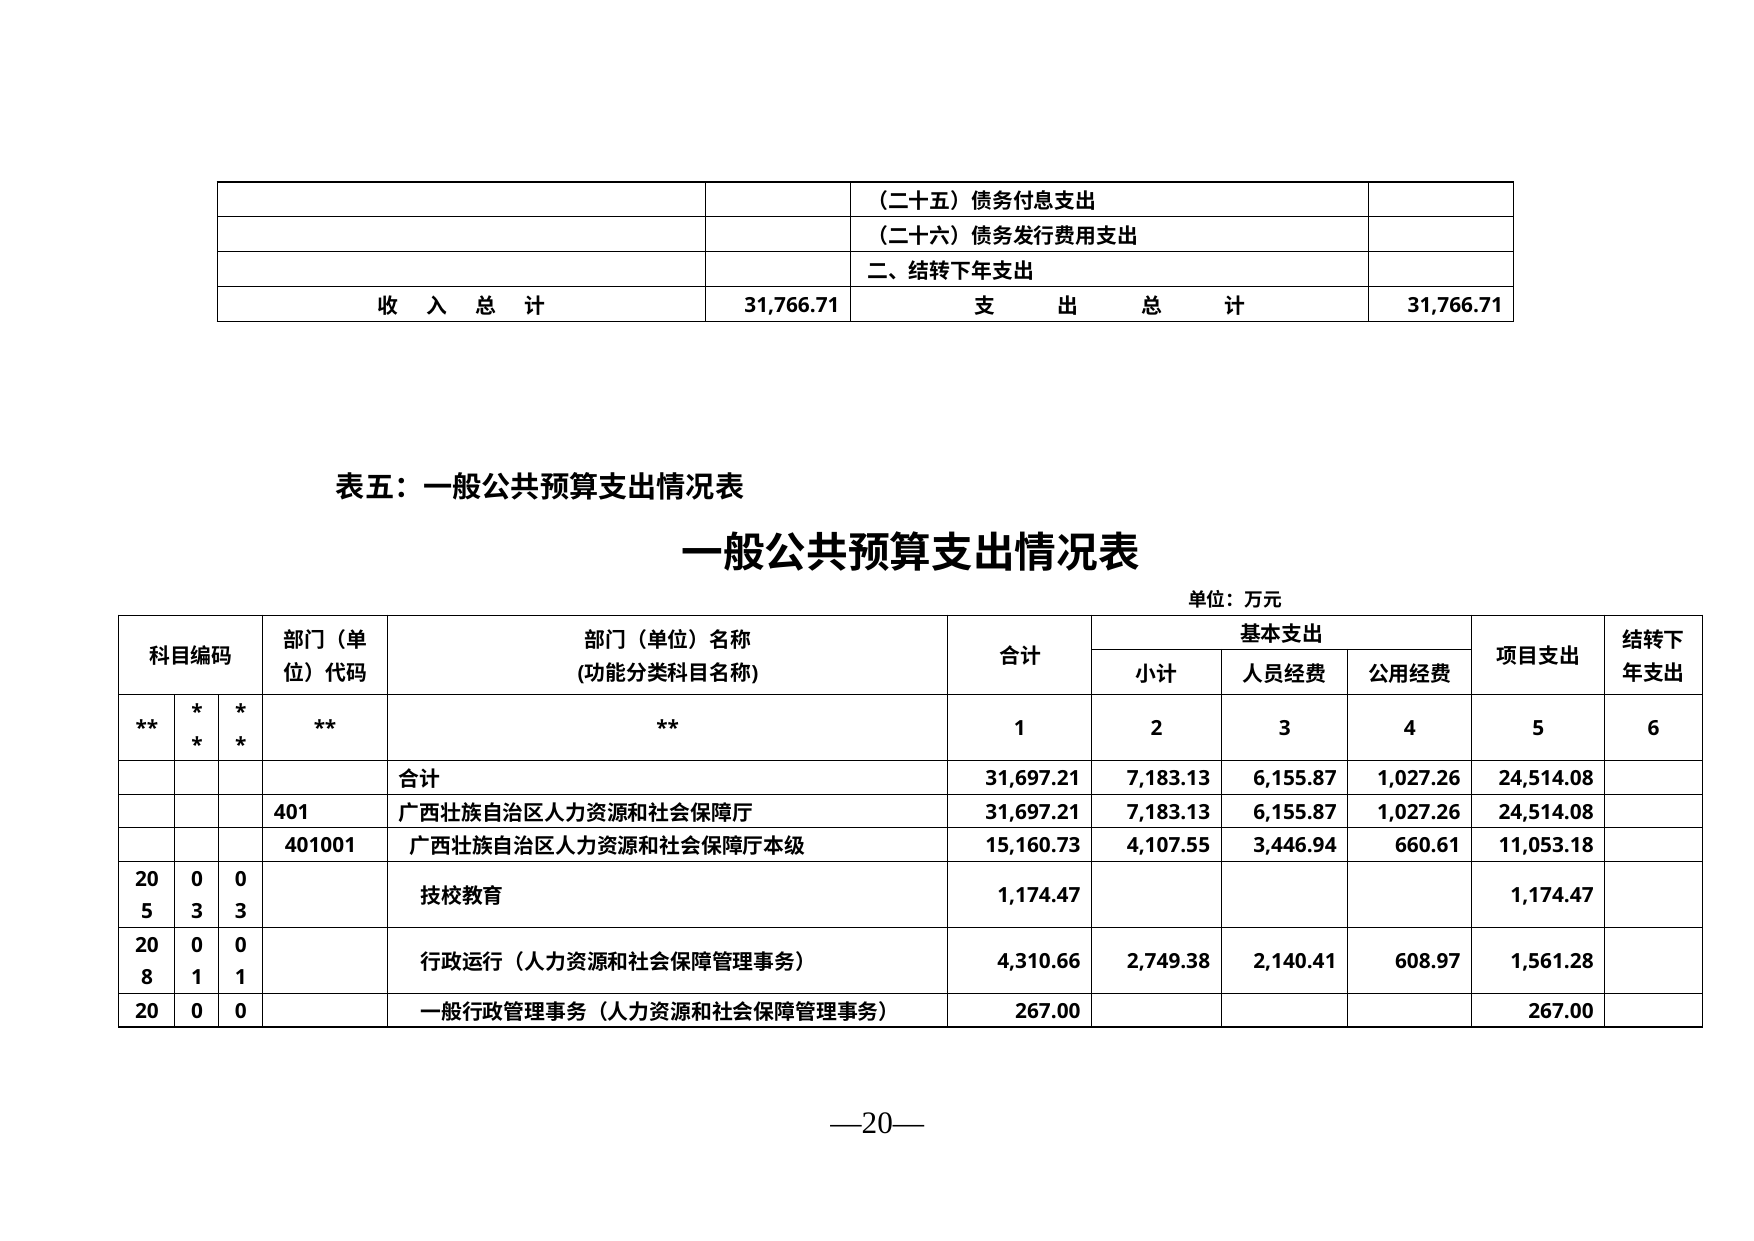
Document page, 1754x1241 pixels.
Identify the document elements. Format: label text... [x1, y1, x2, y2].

table_cell [218, 183, 705, 216]
table_cell 03 [219, 862, 262, 927]
table_cell 1,027.26 [1348, 761, 1471, 794]
table_cell [1605, 761, 1702, 794]
text 表五：一般公共预算支出情况表 [218, 452, 1535, 517]
table_cell [175, 828, 218, 861]
table_cell 1 [948, 695, 1091, 760]
table_cell 6,155.87 [1222, 761, 1347, 794]
table_cell [706, 217, 850, 251]
table_cell [1369, 217, 1513, 251]
table_cell [706, 252, 850, 286]
table_header 一般公共预算支出情况表 单位：万元 [119, 517, 1702, 614]
table_cell [1605, 828, 1702, 861]
table_cell ** [119, 695, 174, 760]
table_cell 4 [1348, 695, 1471, 760]
table_cell [119, 828, 174, 861]
table_cell 4,310.66 [948, 928, 1091, 993]
table_cell [263, 862, 387, 927]
table_cell [218, 252, 705, 286]
table_cell 4,107.55 [1092, 828, 1221, 861]
table_cell （二十五）债务付息支出 [851, 183, 1368, 216]
table_cell 31,766.71 [706, 287, 850, 321]
table_cell （二十六）债务发行费用支出 [851, 217, 1368, 251]
table_cell 7,183.13 [1092, 795, 1221, 827]
table_cell ** [219, 695, 262, 760]
table_cell 广西壮族自治区人力资源和社会保障厅 [388, 795, 947, 827]
table_cell 公用经费 [1348, 650, 1471, 694]
table_cell ** [263, 695, 387, 760]
table_cell 208 [119, 928, 174, 993]
table_cell 660.61 [1348, 828, 1471, 861]
table_cell 5 [1472, 695, 1604, 760]
table_cell 支 出 总 计 [851, 287, 1368, 321]
table_cell 部门（单位）名称 (功能分类科目名称) [388, 616, 947, 694]
table_cell [119, 795, 174, 827]
table_cell 03 [175, 862, 218, 927]
table_cell [706, 183, 850, 216]
table_cell 2,749.38 [1092, 928, 1221, 993]
table_cell [1605, 795, 1702, 827]
table_cell 15,160.73 [948, 828, 1091, 861]
table_cell 2 [1092, 695, 1221, 760]
table_cell 结转下年支出 [1605, 616, 1702, 694]
table_cell [1369, 252, 1513, 286]
table_cell [1348, 862, 1471, 927]
table_cell 11,053.18 [1472, 828, 1604, 861]
table_cell [1605, 994, 1702, 1026]
table_cell 3 [1222, 695, 1347, 760]
table_cell 6,155.87 [1222, 795, 1347, 827]
table_cell 二、结转下年支出 [851, 252, 1368, 286]
table_cell 31,697.21 [948, 795, 1091, 827]
table_cell 6 [1605, 695, 1702, 760]
table_cell 技校教育 [388, 862, 947, 927]
table_cell [219, 795, 262, 827]
table_cell 小计 [1092, 650, 1221, 694]
table_cell 合计 [388, 761, 947, 794]
table_cell 267.00 [948, 994, 1091, 1026]
table_cell [263, 761, 387, 794]
table_cell 1,027.26 [1348, 795, 1471, 827]
table_cell [119, 761, 174, 794]
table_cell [388, 994, 947, 1026]
table_cell [263, 994, 387, 1026]
table_cell [1605, 928, 1702, 993]
table_cell 基本支出 [1092, 616, 1471, 649]
table_cell ** [175, 695, 218, 760]
table_cell [1222, 862, 1347, 927]
table_cell 1,174.47 [948, 862, 1091, 927]
table_cell [175, 795, 218, 827]
table_cell 01 [175, 994, 218, 1026]
table_cell 收 入 总 计 [218, 287, 705, 321]
table_cell [218, 217, 705, 251]
table_cell [1222, 994, 1347, 1026]
table_cell 24,514.08 [1472, 761, 1604, 794]
table_cell [175, 761, 218, 794]
table_cell 广西壮族自治区人力资源和社会保障厅本级 [388, 828, 947, 861]
table_cell 7,183.13 [1092, 761, 1221, 794]
table_cell 01 [175, 928, 218, 993]
table_cell 31,766.71 [1369, 287, 1513, 321]
table_cell 3,446.94 [1222, 828, 1347, 861]
table_cell 205 [119, 862, 174, 927]
table_cell 行政运行（人力资源和社会保障管理事务） [388, 928, 947, 993]
table_cell 2,140.41 [1222, 928, 1347, 993]
table_cell 208 [119, 994, 174, 1026]
table_cell 人员经费 [1222, 650, 1347, 694]
table_cell 608.97 [1348, 928, 1471, 993]
table_cell 267.00 [1472, 994, 1604, 1026]
table_cell 项目支出 [1472, 616, 1604, 694]
table_cell [1092, 994, 1221, 1026]
table_cell 1,561.28 [1472, 928, 1604, 993]
table_cell 1,174.47 [1472, 862, 1604, 927]
table_cell 24,514.08 [1472, 795, 1604, 827]
table_cell 合计 [948, 616, 1091, 694]
table_cell 01 [219, 928, 262, 993]
table_cell 部门（单位）代码 [263, 616, 387, 694]
table_cell 401 [263, 795, 387, 827]
table_cell [1369, 183, 1513, 216]
table_cell [1348, 994, 1471, 1026]
table_cell [1092, 862, 1221, 927]
table_cell 31,697.21 [948, 761, 1091, 794]
table_cell [1605, 862, 1702, 927]
table_cell 科目编码 [119, 616, 262, 694]
table_cell ** [388, 695, 947, 760]
table_cell [263, 928, 387, 993]
table_cell 401001 [263, 828, 387, 861]
table_cell [219, 828, 262, 861]
table_cell [219, 761, 262, 794]
table_cell 02 [219, 994, 262, 1026]
